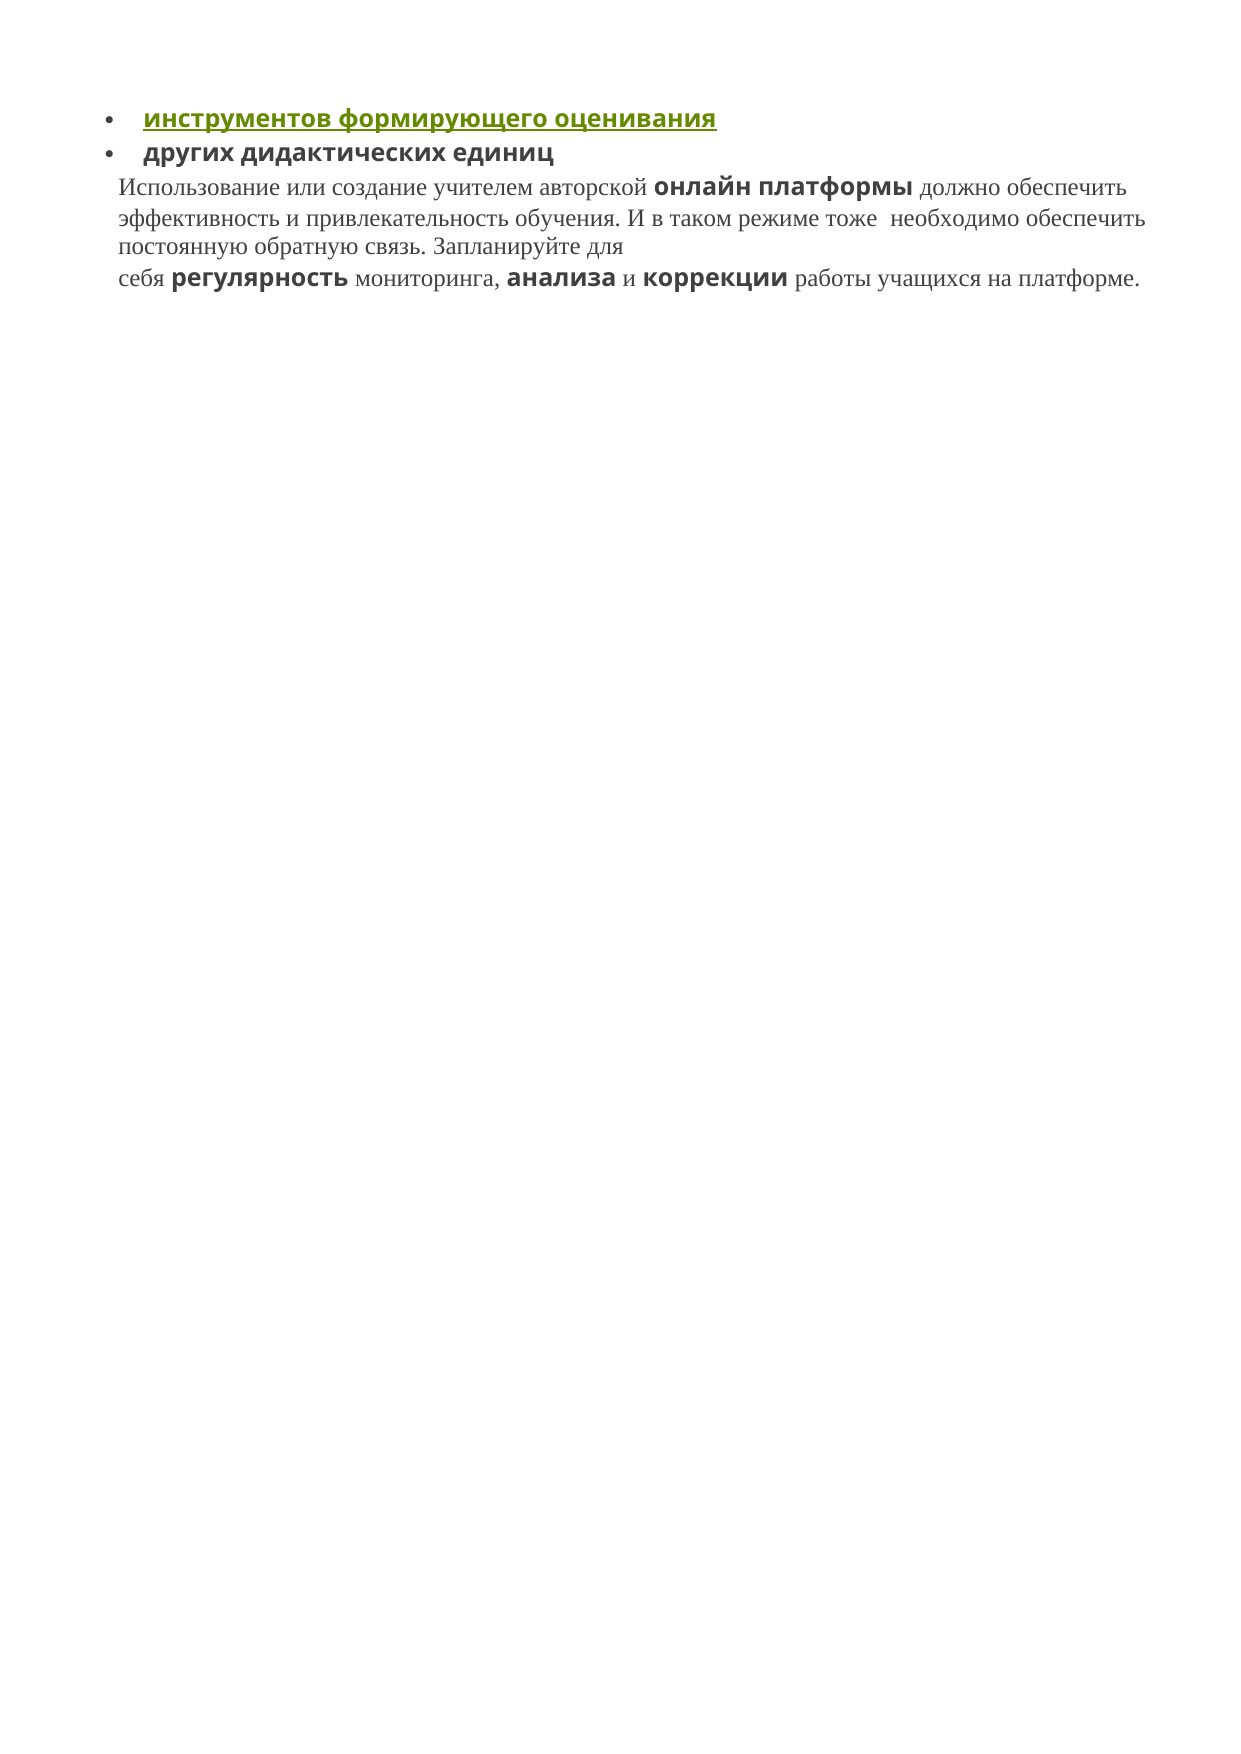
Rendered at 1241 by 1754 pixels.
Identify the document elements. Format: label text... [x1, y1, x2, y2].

list инструментов формирующего оценивания [106, 100, 1152, 134]
text Использование или создание учителем авторской онлайн платформы должно обеспечить эффективность и привлекательность обучения. И в таком режиме тоже необходимо обеспечить постоянную обратную связь. Запланируйте для себя регулярность мониторинга, анализа и коррекции работы учащихся на платформе. [118, 168, 1152, 294]
list других дидактических единиц [106, 134, 1152, 168]
